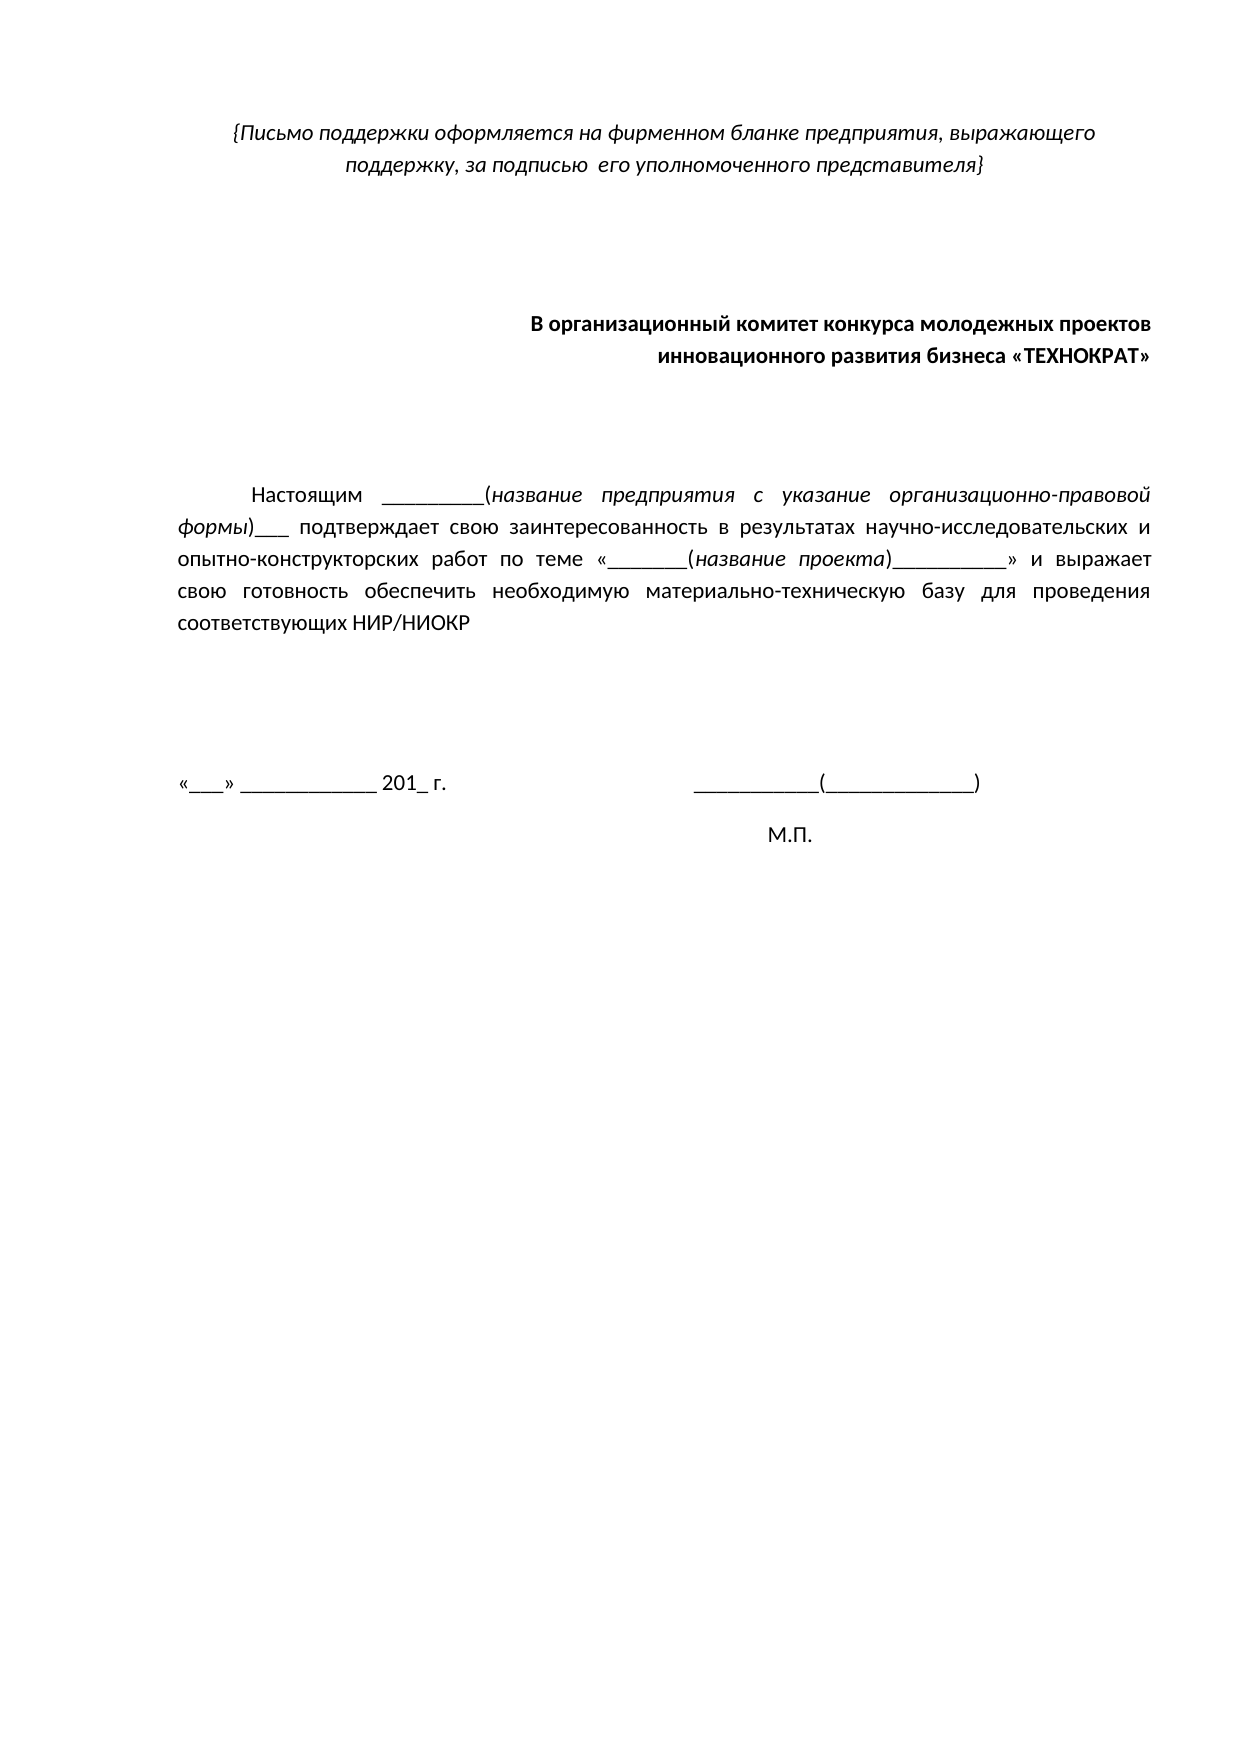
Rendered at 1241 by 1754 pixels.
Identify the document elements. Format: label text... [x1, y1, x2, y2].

text М.П. [177, 821, 1152, 849]
text В организационный комитет конкурса молодежных проектов [177, 309, 1152, 337]
text инновационного развития бизнеса «ТЕХНОКРАТ» [177, 342, 1152, 369]
text {Письмо поддержки оформляется на фирменном бланке предприятия, выражающего поддержку, за подписью его уполномоченного представителя} [177, 118, 1152, 178]
text Настоящим _________(название предприятия с указание организационно-правовой формы)___ подтверждает свою заинтересованность в результатах научно-исследовательских и опытно-конструкторских работ по теме «_______(название проекта)__________» и выражает свою готовность обеспечить необходимую материально-техническую базу для проведения соответствующих НИР/НИОКР [177, 480, 1152, 637]
text «___» ____________ 201_ г. ___________(_____________) [177, 768, 1152, 796]
